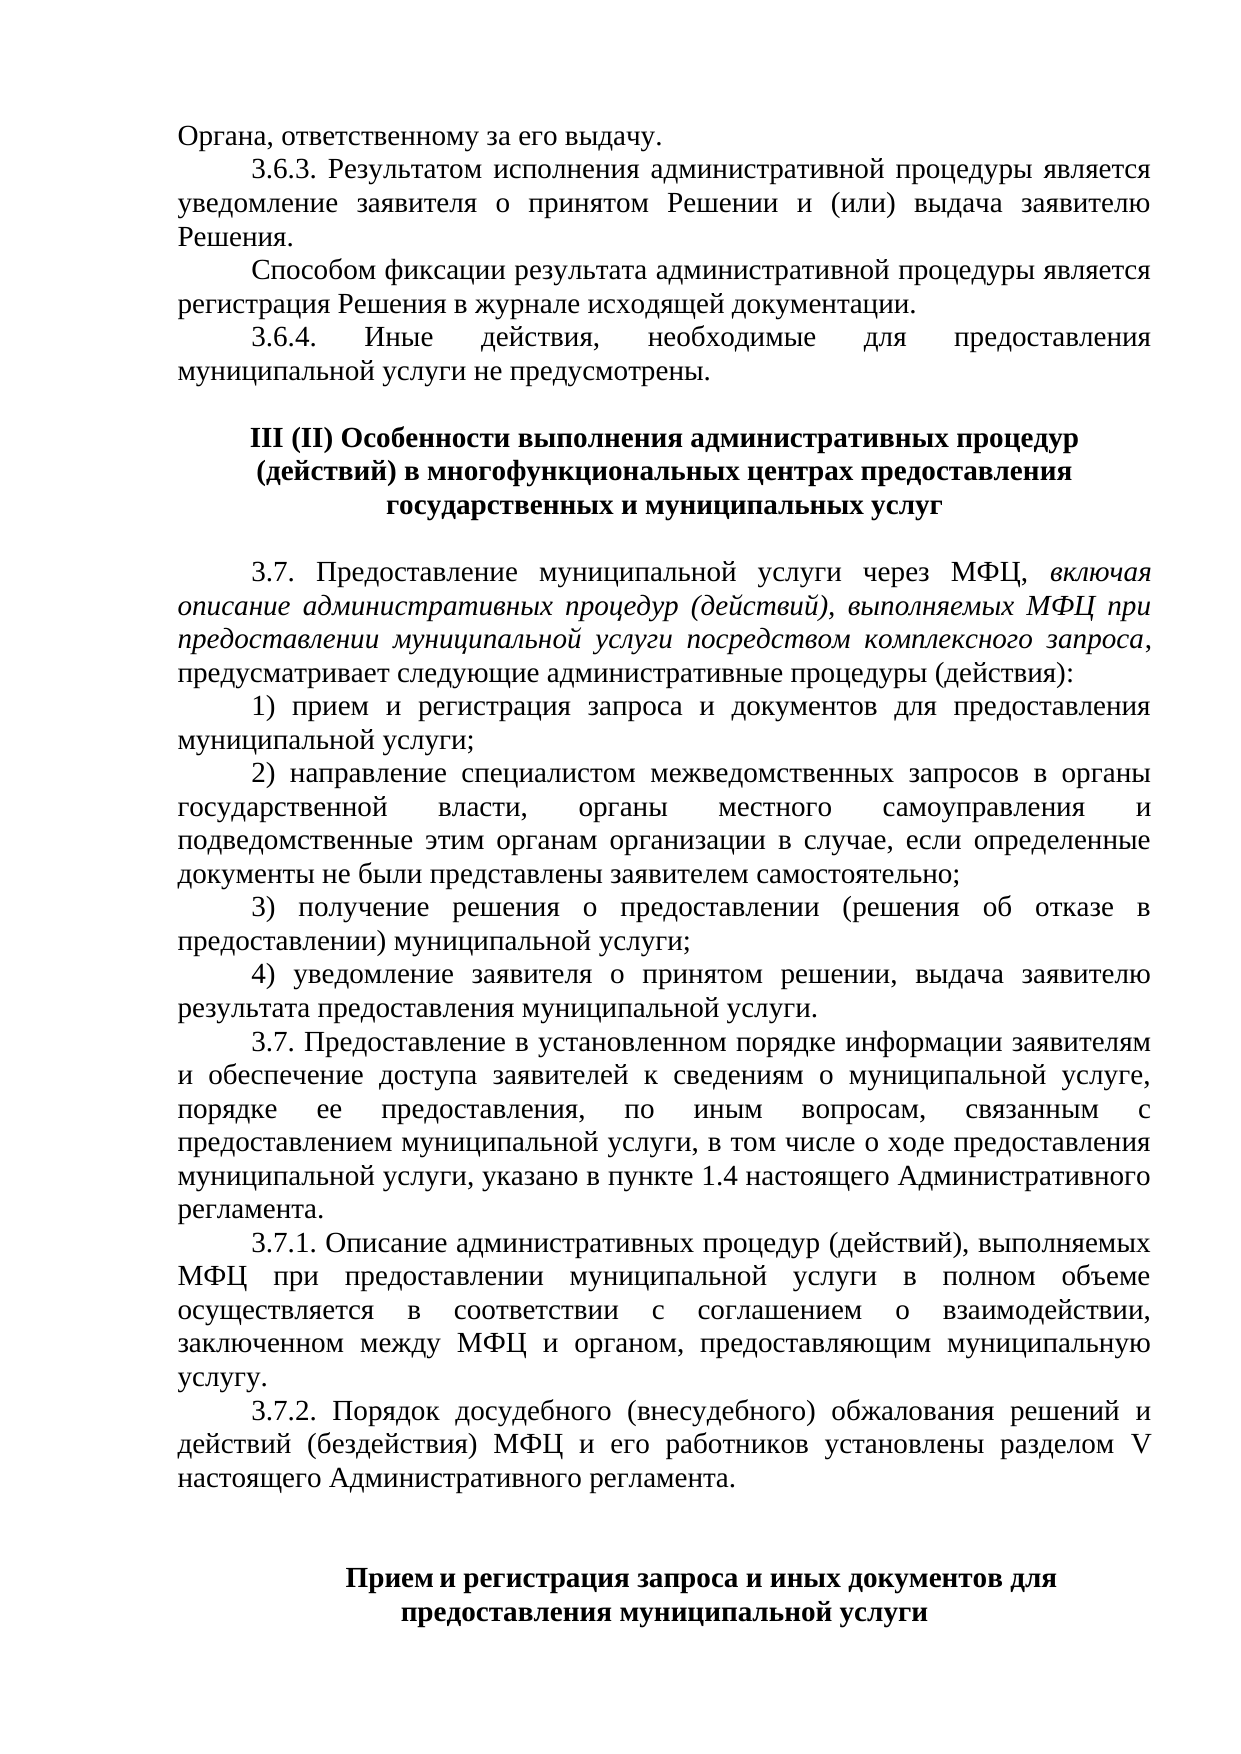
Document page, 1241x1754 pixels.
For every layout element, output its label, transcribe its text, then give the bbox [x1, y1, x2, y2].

text 4) уведомление заявителя о принятом решении, выдача заявителю результата предоставления муниципальной услуги. [177, 957, 1152, 1024]
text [177, 118, 1152, 152]
text 3.7.2. Порядок досудебного (внесудебного) обжалования решений и действий (бездействия) МФЦ и его работников установлены разделом V настоящего Административного регламента. [177, 1393, 1152, 1493]
text Прием и регистрация запроса и иных документов для предоставления муниципальной услуги [177, 1560, 1152, 1627]
text 3.7. Предоставление муниципальной услуги через МФЦ, включая описание административных процедур (действий), выполняемых МФЦ при предоставлении муниципальной услуги посредством комплексного запроса, предусматривает следующие административные процедуры (действия): [177, 554, 1152, 688]
text 3.6.3. Результатом исполнения административной процедуры является уведомление заявителя о принятом Решении и (или) выдача заявителю Решения. [177, 152, 1152, 252]
text 1) прием и регистрация запроса и документов для предоставления муниципальной услуги; [177, 688, 1152, 755]
text Способом фиксации результата административной процедуры является регистрация Решения в журнале исходящей документации. [177, 252, 1152, 319]
text 2) направление специалистом межведомственных запросов в органы государственной власти, органы местного самоуправления и подведомственные этим органам организации в случае, если определенные документы не были представлены заявителем самостоятельно; [177, 755, 1152, 889]
text III (II) Особенности выполнения административных процедур (действий) в многофункциональных центрах предоставления государственных и муниципальных услуг [177, 420, 1152, 521]
text 3) получение решения о предоставлении (решения об отказе в предоставлении) муниципальной услуги; [177, 889, 1152, 957]
text 3.7.1. Описание административных процедур (действий), выполняемых МФЦ при предоставлении муниципальной услуги в полном объеме осуществляется в соответствии с соглашением о взаимодействии, заключенном между МФЦ и органом, предоставляющим муниципальную услугу. [177, 1225, 1152, 1393]
text 3.7. Предоставление в установленном порядке информации заявителям и обеспечение доступа заявителей к сведениям о муниципальной услуге, порядке ее предоставления, по иным вопросам, связанным с предоставлением муниципальной услуги, в том числе о ходе предоставления муниципальной услуги, указано в пункте 1.4 настоящего Административного регламента. [177, 1024, 1152, 1225]
text 3.6.4. Иные действия, необходимые для предоставления муниципальной услуги не предусмотрены. [177, 319, 1152, 386]
